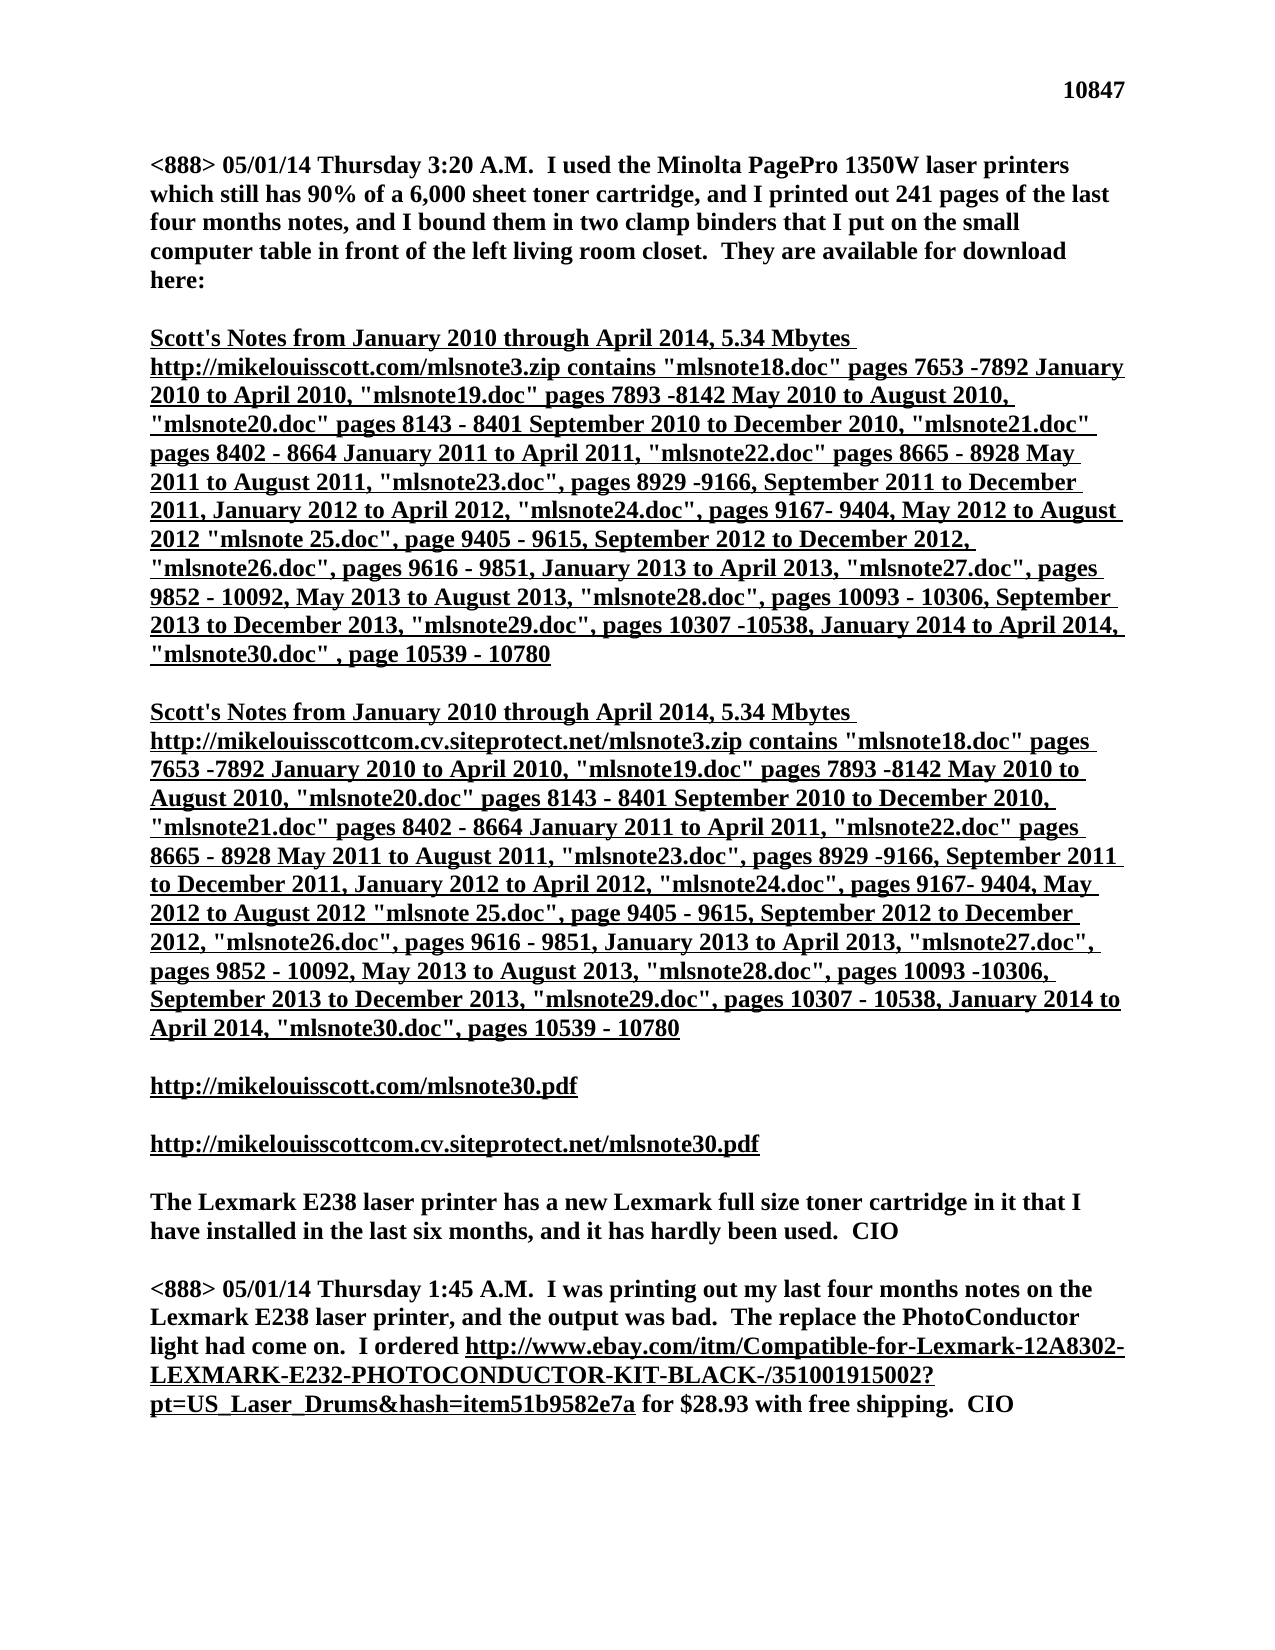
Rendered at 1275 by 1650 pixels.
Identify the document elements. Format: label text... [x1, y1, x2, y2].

text http://mikelouisscott.com/mlsnote30.pdf [150, 1071, 1125, 1100]
text Scott's Notes from January 2010 through April 2014, 5.34 Mbytes http://mikelouisscottcom.cv.siteprotect.net/mlsnote3.zip contains "mlsnote18.doc" pages 7653 -7892 January 2010 to April 2010, "mlsnote19.doc" pages 7893 -8142 May 2010 to August 2010, "mlsnote20.doc" pages 8143 - 8401 September 2010 to December 2010, "mlsnote21.doc" pages 8402 - 8664 January 2011 to April 2011, "mlsnote22.doc" pages 8665 - 8928 May 2011 to August 2011, "mlsnote23.doc", pages 8929 -9166, September 2011 to December 2011, January 2012 to April 2012, "mlsnote24.doc", pages 9167- 9404, May 2012 to August 2012 "mlsnote 25.doc", page 9405 - 9615, September 2012 to December 2012, "mlsnote26.doc", pages 9616 - 9851, January 2013 to April 2013, "mlsnote27.doc", pages 9852 - 10092, May 2013 to August 2013, "mlsnote28.doc", pages 10093 -10306, September 2013 to December 2013, "mlsnote29.doc", pages 10307 - 10538, January 2014 to April 2014, "mlsnote30.doc", pages 10539 - 10780 [150, 697, 1125, 1042]
text Scott's Notes from January 2010 through April 2014, 5.34 Mbytes http://mikelouisscott.com/mlsnote3.zip contains "mlsnote18.doc" pages 7653 -7892 January 2010 to April 2010, "mlsnote19.doc" pages 7893 -8142 May 2010 to August 2010, "mlsnote20.doc" pages 8143 - 8401 September 2010 to December 2010, "mlsnote21.doc" pages 8402 - 8664 January 2011 to April 2011, "mlsnote22.doc" pages 8665 - 8928 May 2011 to August 2011, "mlsnote23.doc", pages 8929 -9166, September 2011 to December 2011, January 2012 to April 2012, "mlsnote24.doc", pages 9167- 9404, May 2012 to August 2012 "mlsnote 25.doc", page 9405 - 9615, September 2012 to December 2012, "mlsnote26.doc", pages 9616 - 9851, January 2013 to April 2013, "mlsnote27.doc", pages 9852 - 10092, May 2013 to August 2013, "mlsnote28.doc", pages 10093 - 10306, September 2013 to December 2013, "mlsnote29.doc", pages 10307 -10538, January 2014 to April 2014, "mlsnote30.doc" , page 10539 - 10780 [150, 378, 1125, 635]
text <888> 05/01/14 Thursday 1:45 A.M. I was printing out my last four months notes on the Lexmark E238 laser printer, and the output was bad. The replace the PhotoConductor light had come on. I ordered http://www.ebay.com/itm/Compatible-for-Lexmark-12A8302-LEXMARK-E232-PHOTOCONDUCTOR-KIT-BLACK-/351001915002?pt=US_Laser_Drums&hash=item51b9582e7a for $28.93 with free shipping. CIO [150, 1274, 1125, 1417]
text The Lexmark E238 laser printer has a new Lexmark full size toner cartridge in it that I have installed in the last six months, and it has hardly been used. CIO [150, 1187, 1125, 1244]
text <888> 05/01/14 Thursday 3:20 A.M. I used the Minolta PagePro 1350W laser printers which still has 90% of a 6,000 sheet toner cartridge, and I printed out 241 pages of the last four months notes, and I bound them in two clamp binders that I put on the small computer table in front of the left living room closet. They are available for download here: [150, 150, 1125, 294]
text http://mikelouisscottcom.cv.siteprotect.net/mlsnote30.pdf [150, 1129, 1125, 1158]
